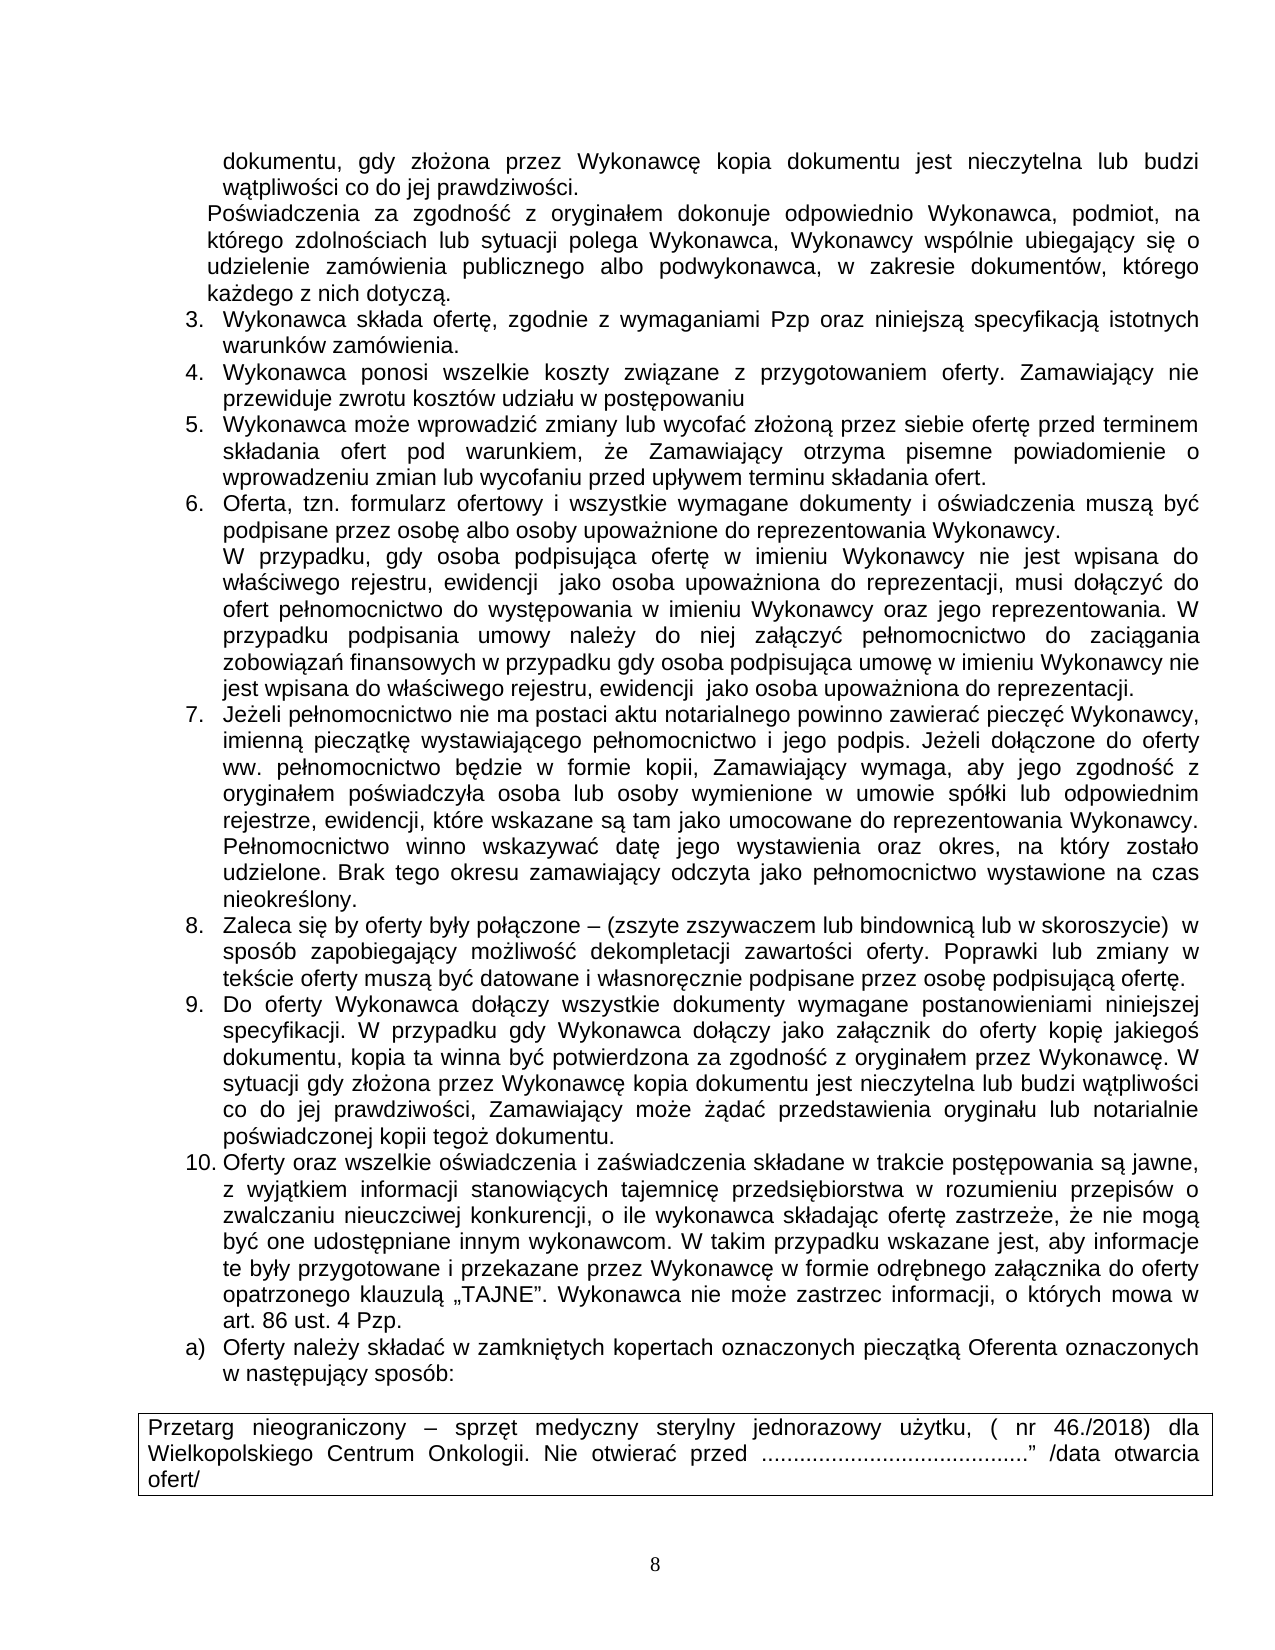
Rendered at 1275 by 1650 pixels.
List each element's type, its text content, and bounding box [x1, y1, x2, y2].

text Poświadczenia za zgodność z oryginałem dokonuje odpowiednio Wykonawca, podmiot, na którego zdolnościach lub sytuacji polega Wykonawca, Wykonawcy wspólnie ubiegający się o udzielenie zamówienia publicznego albo podwykonawca, w zakresie dokumentów, którego każdego z nich dotyczą. [207, 200, 1200, 306]
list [185, 148, 1200, 200]
list Oferty oraz wszelkie oświadczenia i zaświadczenia składane w trakcie postępowania są jawne, z wyjątkiem informacji stanowiących tajemnicę przedsiębiorstwa w rozumieniu przepisów o zwalczaniu nieuczciwej konkurencji, o ile wykonawca składając ofertę zastrzeże, że nie mogą być one udostępniane innym wykonawcom. W takim przypadku wskazane jest, aby informacje te były przygotowane i przekazane przez Wykonawcę w formie odrębnego załącznika do oferty opatrzonego klauzulą „TAJNE”. Wykonawca nie może zastrzec informacji, o których mowa w art. 86 ust. 4 Pzp. [185, 1149, 1200, 1334]
list Jeżeli pełnomocnictwo nie ma postaci aktu notarialnego powinno zawierać pieczęć Wykonawcy, imienną pieczątkę wystawiającego pełnomocnictwo i jego podpis. Jeżeli dołączone do oferty ww. pełnomocnictwo będzie w formie kopii, Zamawiający wymaga, aby jego zgodność z oryginałem poświadczyła osoba lub osoby wymienione w umowie spółki lub odpowiednim rejestrze, ewidencji, które wskazane są tam jako umocowane do reprezentowania Wykonawcy. Pełnomocnictwo winno wskazywać datę jego wystawienia oraz okres, na który zostało udzielone. Brak tego okresu zamawiający odczyta jako pełnomocnictwo wystawione na czas nieokreślony. [185, 701, 1200, 912]
list Do oferty Wykonawca dołączy wszystkie dokumenty wymagane postanowieniami niniejszej specyfikacji. W przypadku gdy Wykonawca dołączy jako załącznik do oferty kopię jakiegoś dokumentu, kopia ta winna być potwierdzona za zgodność z oryginałem przez Wykonawcę. W sytuacji gdy złożona przez Wykonawcę kopia dokumentu jest nieczytelna lub budzi wątpliwości co do jej prawdziwości, Zamawiający może żądać przedstawienia oryginału lub notarialnie poświadczonej kopii tegoż dokumentu. [185, 991, 1200, 1149]
list Oferta, tzn. formularz ofertowy i wszystkie wymagane dokumenty i oświadczenia muszą być podpisane przez osobę albo osoby upoważnione do reprezentowania Wykonawcy. [185, 490, 1200, 543]
text W przypadku, gdy osoba podpisująca ofertę w imieniu Wykonawcy nie jest wpisana do właściwego rejestru, ewidencji jako osoba upoważniona do reprezentacji, musi dołączyć do ofert pełnomocnictwo do występowania w imieniu Wykonawcy oraz jego reprezentowania. W przypadku podpisania umowy należy do niej załączyć pełnomocnictwo do zaciągania zobowiązań finansowych w przypadku gdy osoba podpisująca umowę w imieniu Wykonawcy nie jest wpisana do właściwego rejestru, ewidencji jako osoba upoważniona do reprezentacji. [223, 543, 1200, 701]
list Oferty należy składać w zamkniętych kopertach oznaczonych pieczątką Oferenta oznaczonych w następujący sposób: [185, 1334, 1200, 1386]
list Wykonawca może wprowadzić zmiany lub wycofać złożoną przez siebie ofertę przed terminem składania ofert pod warunkiem, że Zamawiający otrzyma pisemne powiadomienie o wprowadzeniu zmian lub wycofaniu przed upływem terminu składania ofert. [185, 411, 1200, 490]
list Wykonawca składa ofertę, zgodnie z wymaganiami Pzp oraz niniejszą specyfikacją istotnych warunków zamówienia. [185, 306, 1200, 358]
list Zaleca się by oferty były połączone – (zszyte zszywaczem lub bindownicą lub w skoroszycie) w sposób zapobiegający możliwość dekompletacji zawartości oferty. Poprawki lub zmiany w tekście oferty muszą być datowane i własnoręcznie podpisane przez osobę podpisującą ofertę. [185, 912, 1200, 991]
text Przetarg nieograniczony – sprzęt medyczny sterylny jednorazowy użytku, ( nr 46./2018) dla Wielkopolskiego Centrum Onkologii. Nie otwierać przed ..........................................” /data otwarcia ofert/ [139, 1414, 1212, 1495]
list Wykonawca ponosi wszelkie koszty związane z przygotowaniem oferty. Zamawiający nie przewiduje zwrotu kosztów udziału w postępowaniu [185, 358, 1200, 411]
